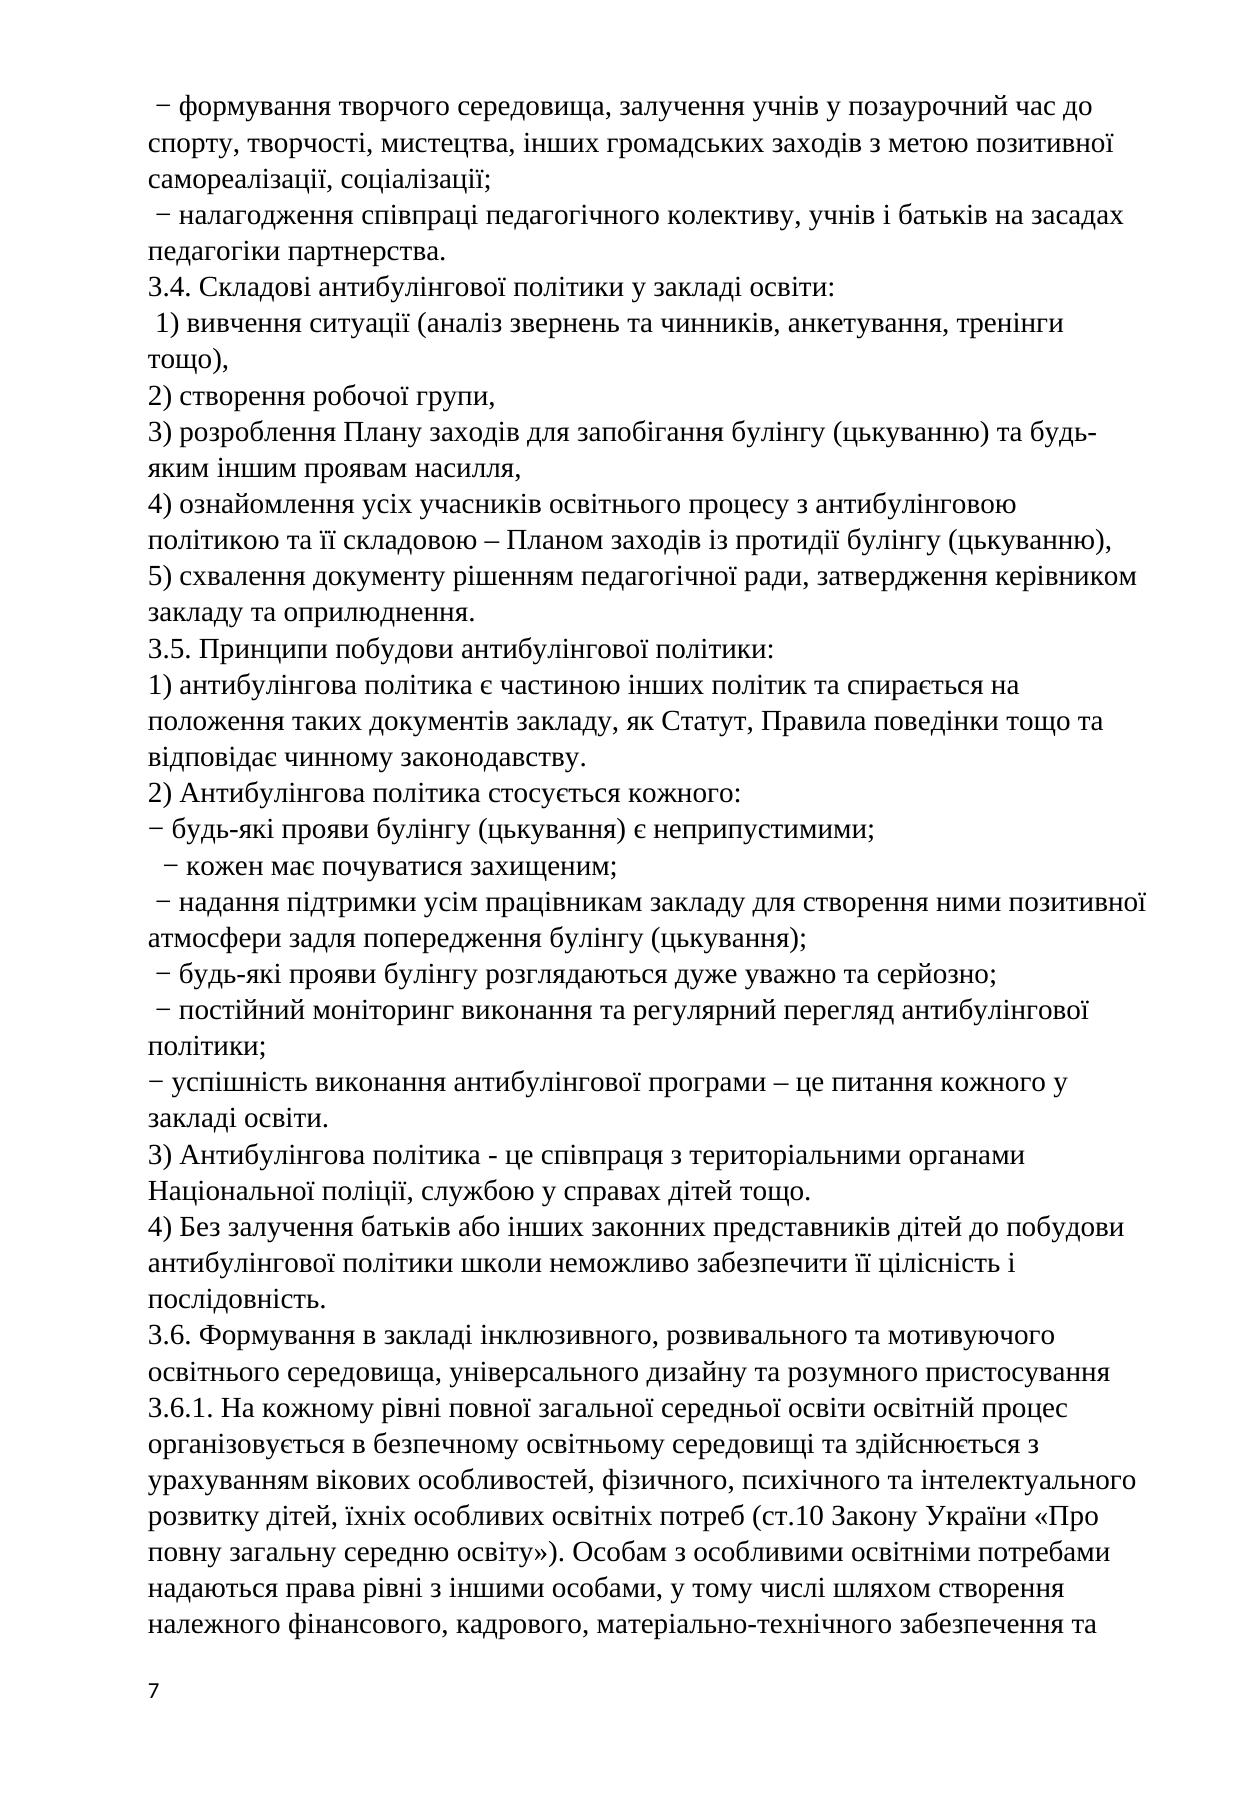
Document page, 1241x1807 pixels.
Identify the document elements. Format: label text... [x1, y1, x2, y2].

list − формування творчого середовища, залучення учнів у позаурочний час до спорту, творчості, мистецтва, інших громадських заходів з метою позитивної самореалізації, соціалізації; [148, 88, 1152, 194]
list 2) створення робочої групи, [148, 378, 1152, 411]
list 4) ознайомлення усіх учасників освітнього процесу з антибулінговою політикою та її складовою – Планом заходів із протидії булінгу (цькуванню), [148, 486, 1152, 556]
list 3) Антибулінгова політика - це співпраця з територіальними органами Національної поліції, службою у справах дітей тощо. [148, 1137, 1152, 1206]
list − кожен має почуватися захищеним; [148, 848, 1152, 881]
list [148, 1390, 1152, 1640]
list 3.6. Формування в закладі інклюзивного, розвивального та мотивуючого освітнього середовища, універсального дизайну та розумного пристосування [148, 1317, 1152, 1387]
list 2) Антибулінгова політика стосується кожного: [148, 775, 1152, 809]
list − успішність виконання антибулінгової програми – це питання кожного у закладі освіти. [148, 1064, 1152, 1134]
list 3.4. Складові антибулінгової політики у закладі освіти: [148, 269, 1152, 303]
list − будь-які прояви булінгу (цькування) є неприпустимими; [148, 811, 1152, 845]
list 1) антибулінгова політика є частиною інших політик та спирається на положення таких документів закладу, як Статут, Правила поведінки тощо та відповідає чинному законодавству. [148, 667, 1152, 773]
list 3) розроблення Плану заходів для запобігання булінгу (цькуванню) та будь-яким іншим проявам насилля, [148, 414, 1152, 483]
list − будь-які прояви булінгу розглядаються дуже уважно та серйозно; [148, 956, 1152, 989]
list 5) схвалення документу рішенням педагогічної ради, затвердження керівником закладу та оприлюднення. [148, 558, 1152, 628]
list 1) вивчення ситуації (аналіз звернень та чинників, анкетування, тренінги тощо), [148, 305, 1152, 375]
list − налагодження співпраці педагогічного колективу, учнів і батьків на засадах педагогіки партнерства. [148, 197, 1152, 267]
list 4) Без залучення батьків або інших законних представників дітей до побудови антибулінгової політики школи неможливо забезпечити її цілісність і послідовність. [148, 1209, 1152, 1315]
list − надання підтримки усім працівникам закладу для створення ними позитивної атмосфери задля попередження булінгу (цькування); [148, 884, 1152, 953]
list 3.5. Принципи побудови антибулінгової політики: [148, 631, 1152, 664]
list − постійний моніторинг виконання та регулярний перегляд антибулінгової політики; [148, 992, 1152, 1062]
